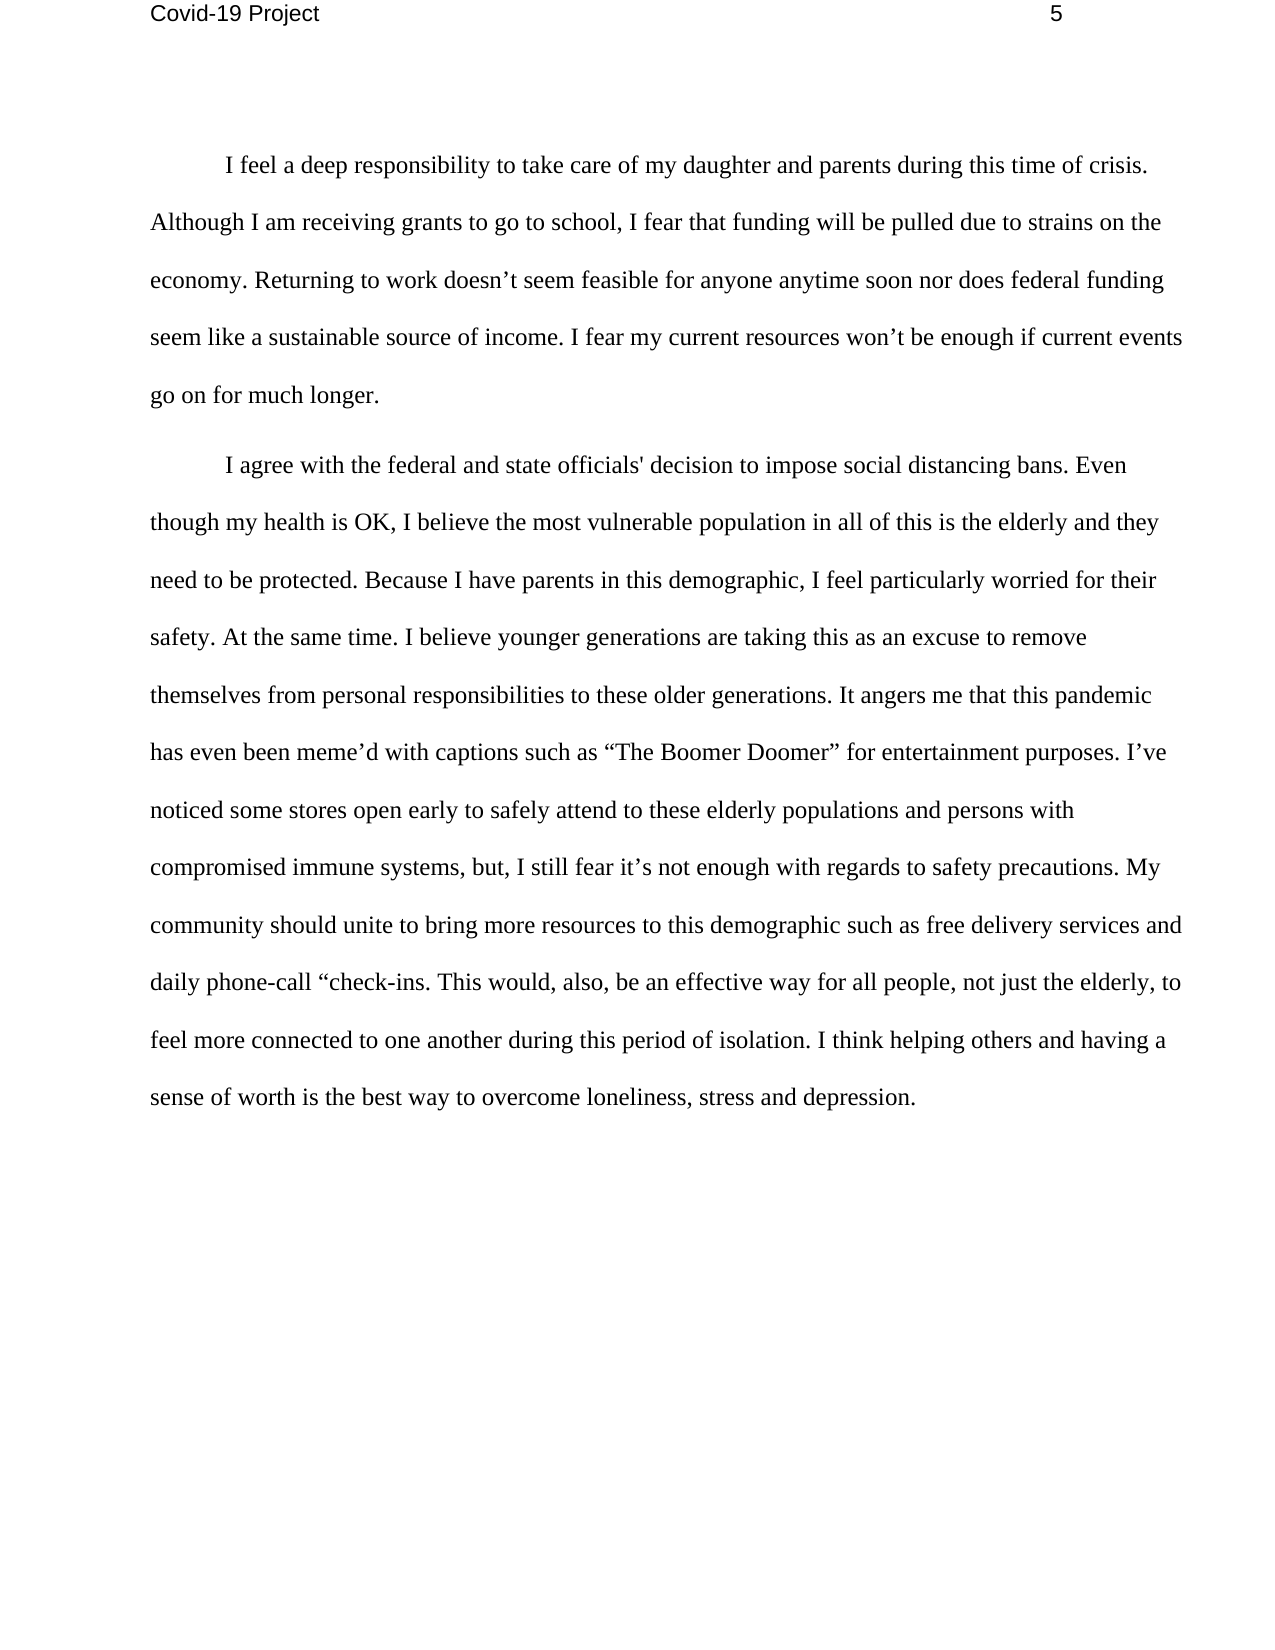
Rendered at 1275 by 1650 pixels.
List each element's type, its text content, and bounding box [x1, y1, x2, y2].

text I agree with the federal and state officials' decision to impose social distancing bans. Even though my health is OK, I believe the most vulnerable population in all of this is the elderly and they need to be protected. Because I have parents in this demographic, I feel particularly worried for their safety. At the same time. I believe younger generations are taking this as an excuse to remove themselves from personal responsibilities to these older generations. It angers me that this pandemic has even been meme’d with captions such as “The Boomer Doomer” for entertainment purposes. I’ve noticed some stores open early to safely attend to these elderly populations and persons with compromised immune systems, but, I still fear it’s not enough with regards to safety precautions. My community should unite to bring more resources to this demographic such as free delivery services and daily phone-call “check-ins. This would, also, be an effective way for all people, not just the elderly, to feel more connected to one another during this period of isolation. I think helping others and having a sense of worth is the best way to overcome loneliness, stress and depression. [150, 450, 1192, 1111]
text I feel a deep responsibility to take care of my daughter and parents during this time of crisis. Although I am receiving grants to go to school, I fear that funding will be pulled due to strains on the economy. Returning to work doesn’t seem feasible for anyone anytime soon nor does federal funding seem like a sustainable source of income. I fear my current resources won’t be enough if current events go on for much longer. [150, 150, 1192, 409]
